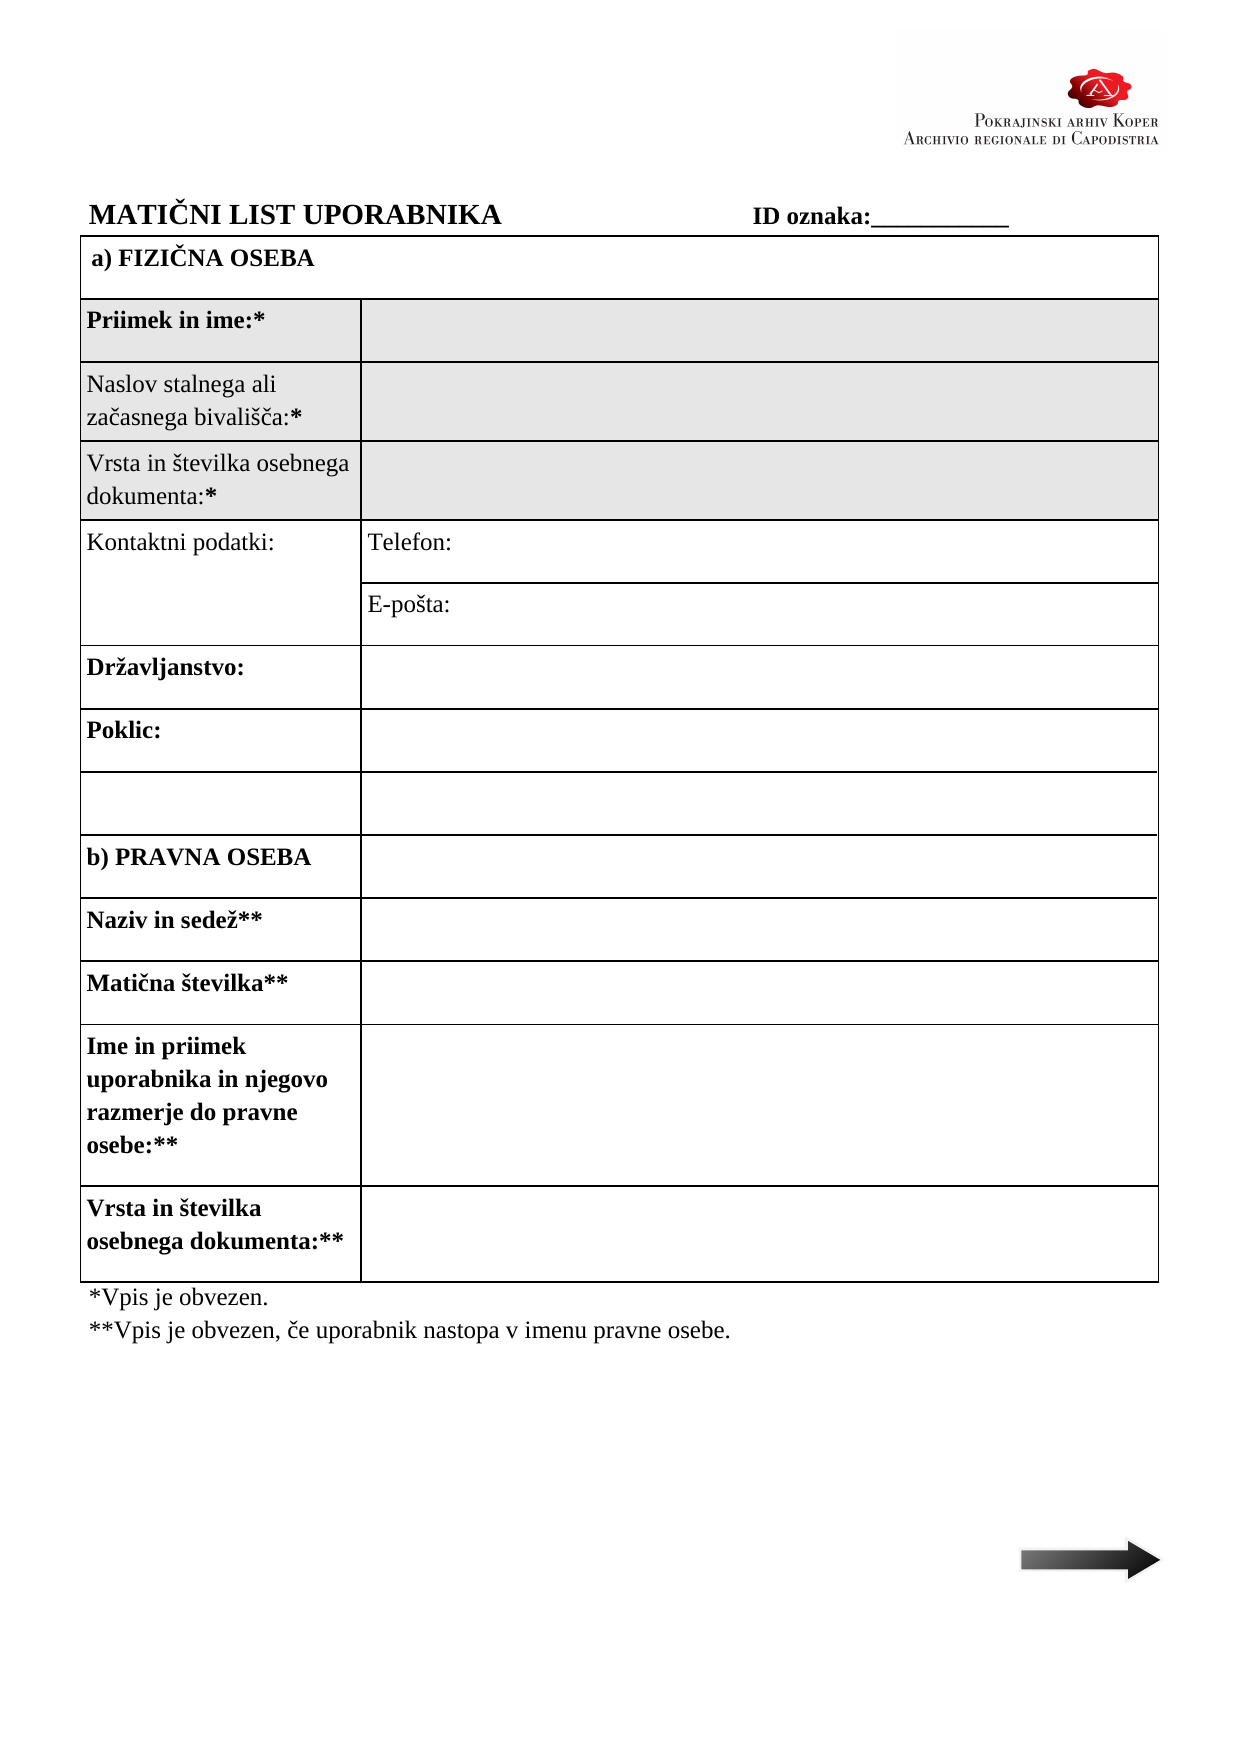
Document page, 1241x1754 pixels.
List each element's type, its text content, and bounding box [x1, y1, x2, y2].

picture [894, 29, 1167, 153]
text **Vpis je obvezen, če uporabnik nastopa v imenu pravne osebe. [89, 1316, 1167, 1344]
table_cell b) PRAVNA OSEBA [81, 836, 360, 897]
table_cell [362, 300, 1158, 361]
table_cell Ime in priimek uporabnika in njegovo razmerje do pravne osebe:** [81, 1025, 360, 1185]
table_cell Vrsta in številka osebnega dokumenta:* [81, 442, 360, 519]
table_cell [362, 1025, 1158, 1185]
table_cell [362, 1187, 1158, 1281]
table_cell [362, 442, 1158, 519]
table_cell [362, 646, 1158, 708]
text *Vpis je obvezen. [89, 1282, 1167, 1311]
table_cell [362, 710, 1158, 771]
table_cell Priimek in ime:* [81, 300, 360, 361]
table_header a) FIZIČNA OSEBA [81, 237, 1158, 298]
table_cell Poklic: [81, 710, 360, 771]
table_cell Matična številka** [81, 962, 360, 1023]
table_cell Telefon: [362, 521, 1158, 582]
table_cell [362, 962, 1158, 1023]
table_cell [362, 771, 1158, 834]
table_cell Naslov stalnega ali začasnega bivališča:* [81, 363, 360, 440]
table_cell Naziv in sedež** [81, 899, 360, 960]
table_cell Kontaktni podatki: [81, 521, 360, 645]
table_cell E-pošta: [362, 584, 1158, 645]
table_cell Vrsta in številka osebnega dokumenta:** [81, 1187, 360, 1281]
table_cell Državljanstvo: [81, 646, 360, 708]
table_cell [81, 773, 360, 834]
text MATIČNI LIST UPORABNIKA ID oznaka:___________ [89, 197, 1167, 230]
table_cell [362, 363, 1158, 440]
table_cell [362, 834, 1158, 897]
table_cell [362, 897, 1158, 960]
